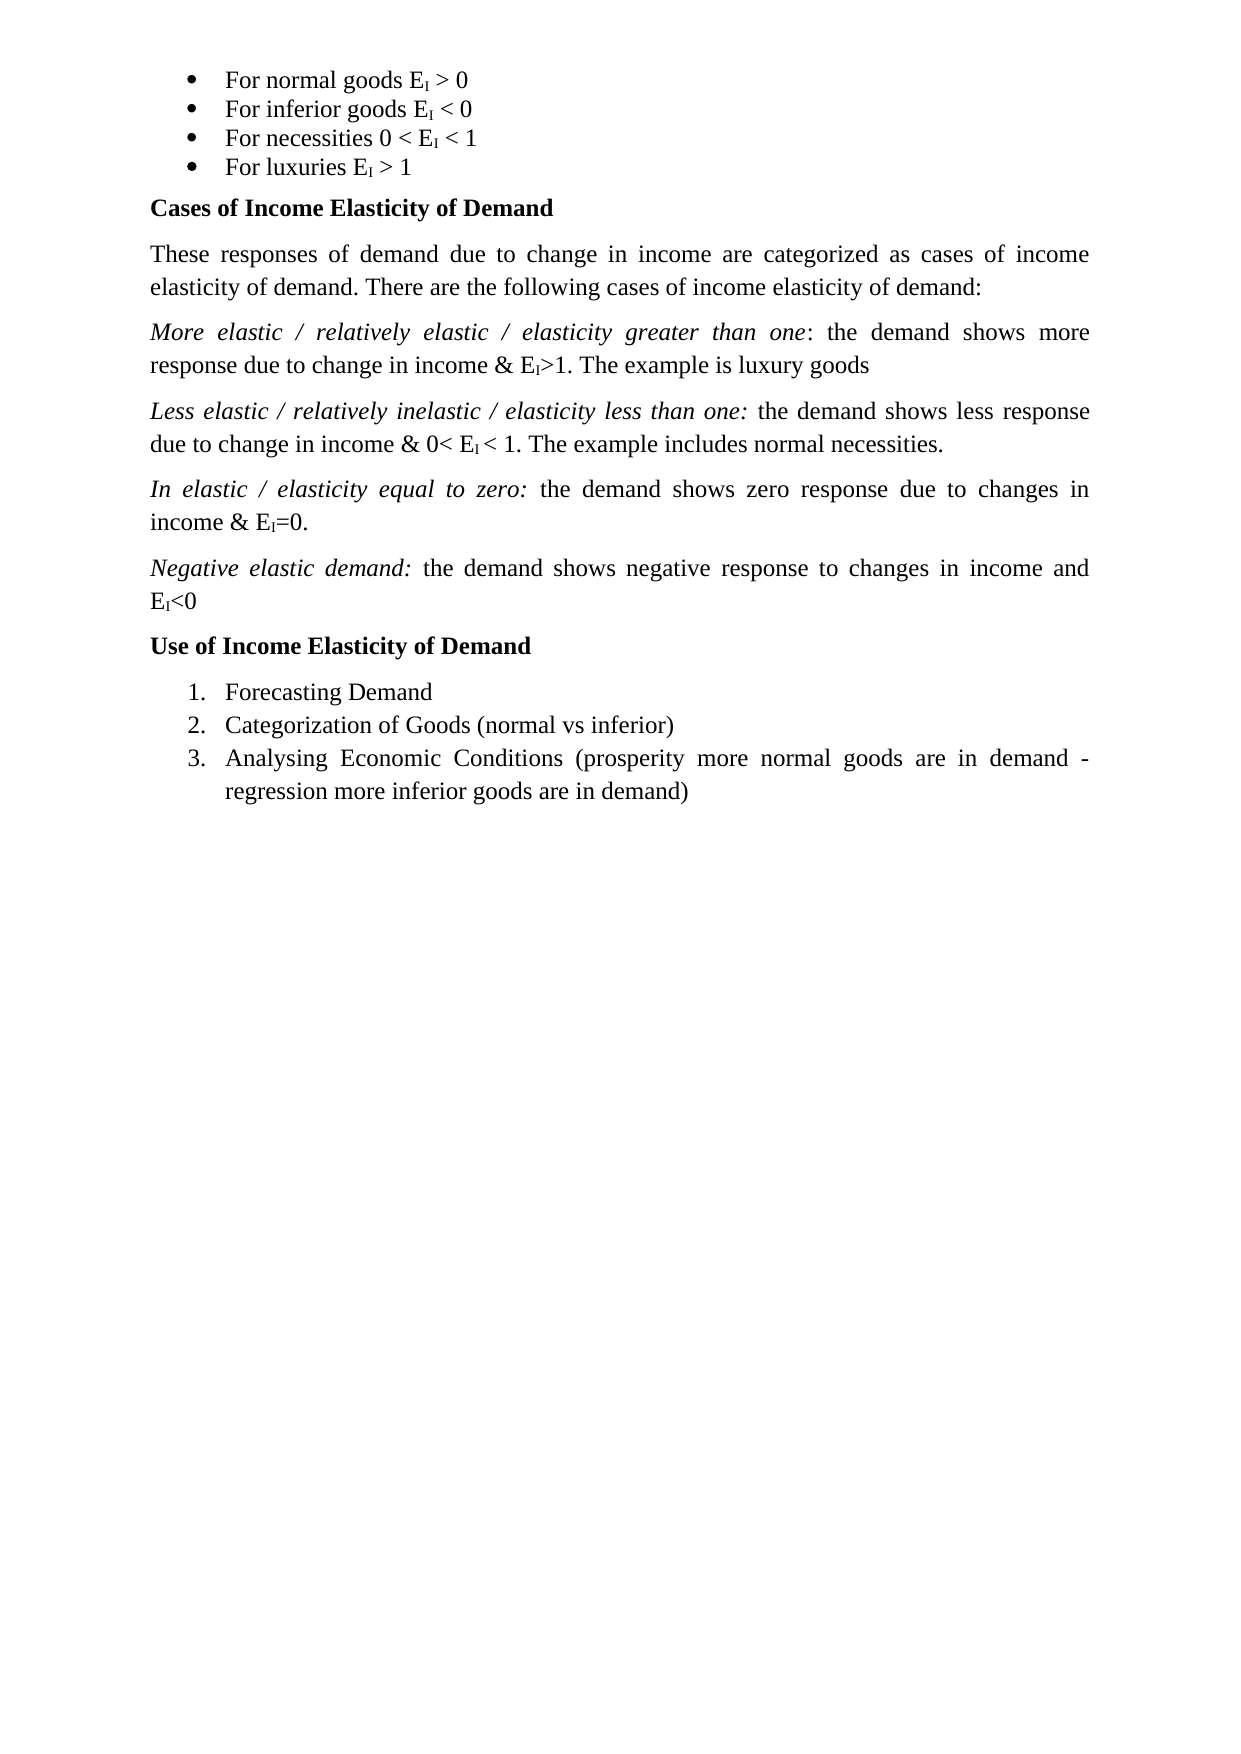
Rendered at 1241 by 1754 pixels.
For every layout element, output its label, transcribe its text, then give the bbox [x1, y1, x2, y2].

text Less elastic / relatively inelastic / elasticity less than one: the demand shows less response due to change in income & 0< EI < 1. The example includes normal necessities. [150, 396, 1090, 457]
text These responses of demand due to change in income are categorized as cases of income elasticity of demand. There are the following cases of income elasticity of demand: [150, 239, 1090, 300]
list Analysing Economic Conditions (prosperity more normal goods are in demand -regression more inferior goods are in demand) [187, 743, 1090, 805]
text In elastic / elasticity equal to zero: the demand shows zero response due to changes in income & EI=0. [150, 474, 1090, 536]
list For necessities 0 < EI < 1 [187, 123, 1090, 152]
list For normal goods EI ˃ 0 [187, 66, 1090, 94]
text Use of Income Elasticity of Demand [150, 631, 1090, 660]
text Negative elastic demand: the demand shows negative response to changes in income and EI<0 [150, 553, 1090, 614]
list For inferior goods EI < 0 [187, 94, 1090, 123]
list Forecasting Demand [187, 677, 1090, 706]
list Categorization of Goods (normal vs inferior) [187, 710, 1090, 739]
text Cases of Income Elasticity of Demand [150, 193, 1090, 222]
list For luxuries EI ˃ 1 [187, 152, 1090, 181]
text More elastic / relatively elastic / elasticity greater than one: the demand shows more response due to change in income & EI˃1. The example is luxury goods [150, 317, 1090, 379]
